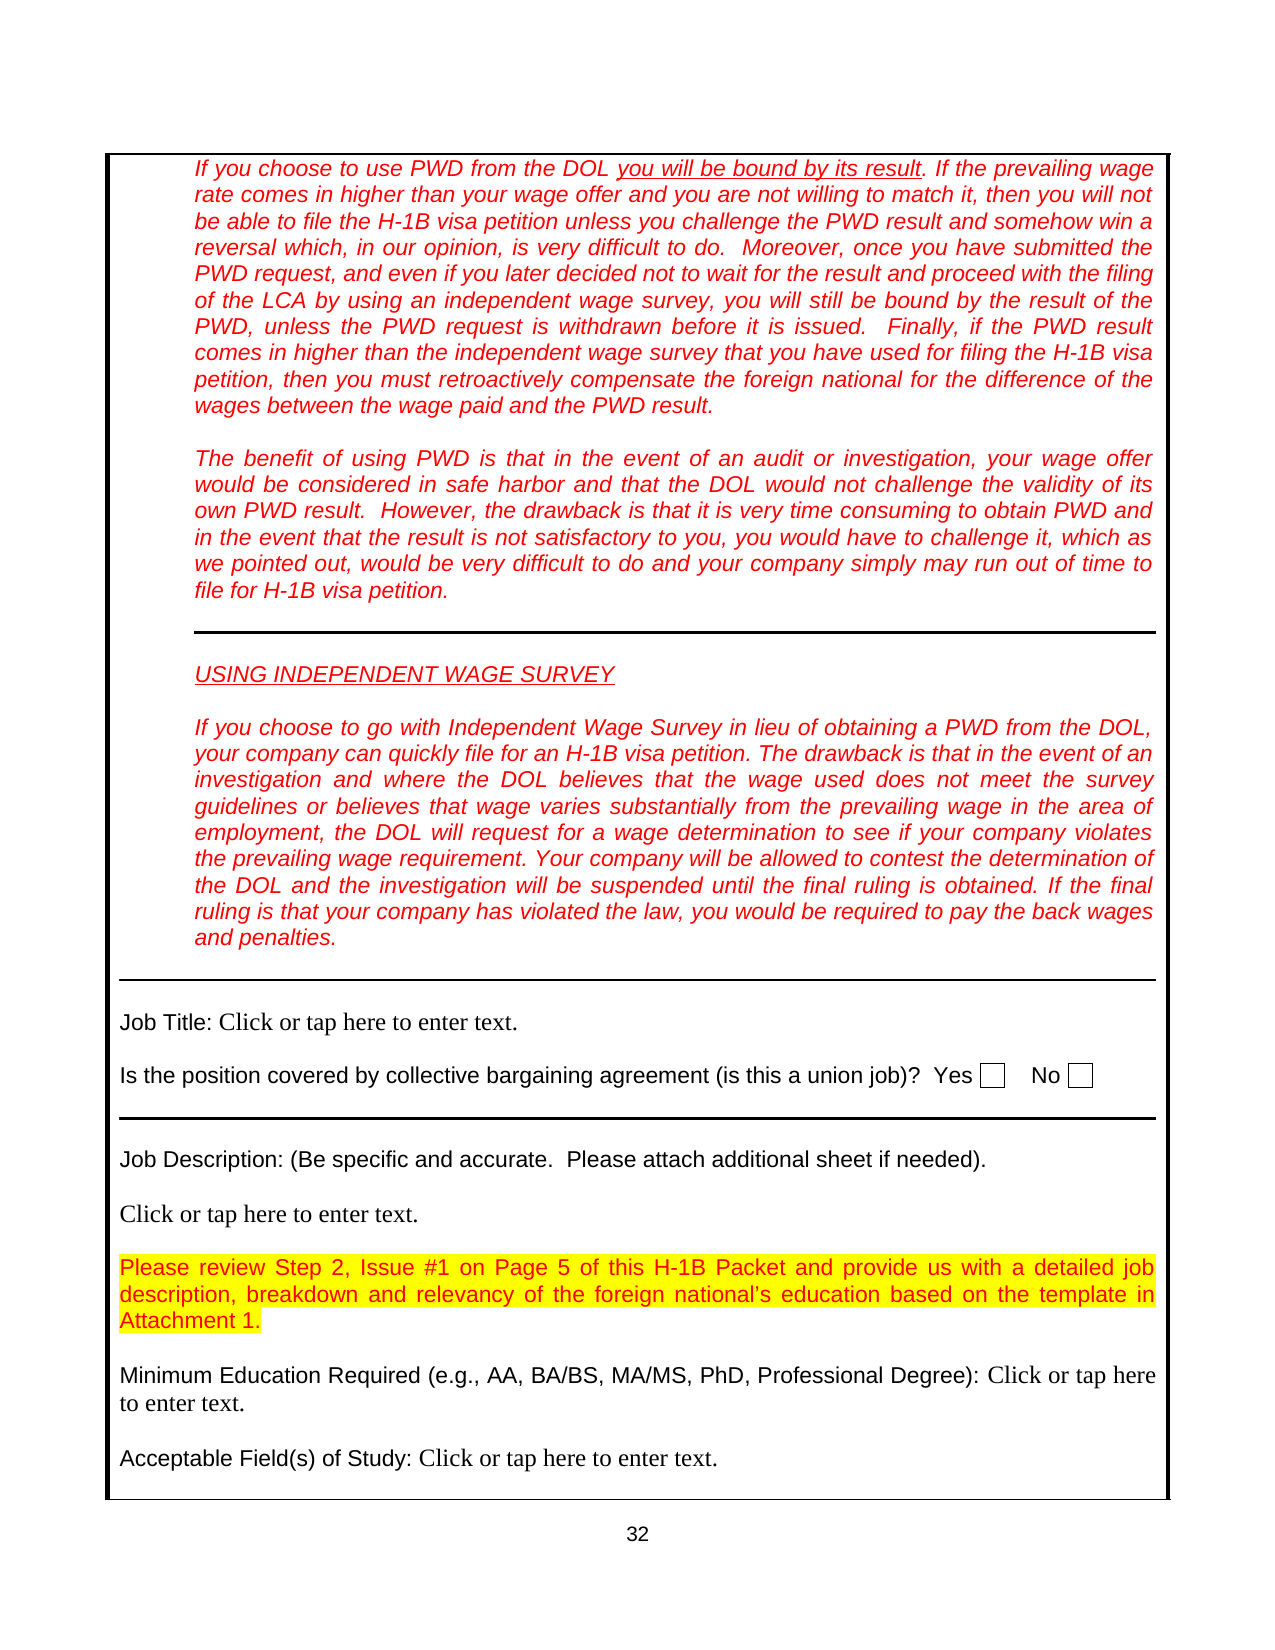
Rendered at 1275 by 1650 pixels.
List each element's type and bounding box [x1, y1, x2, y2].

table_cell [110, 155, 1166, 1499]
